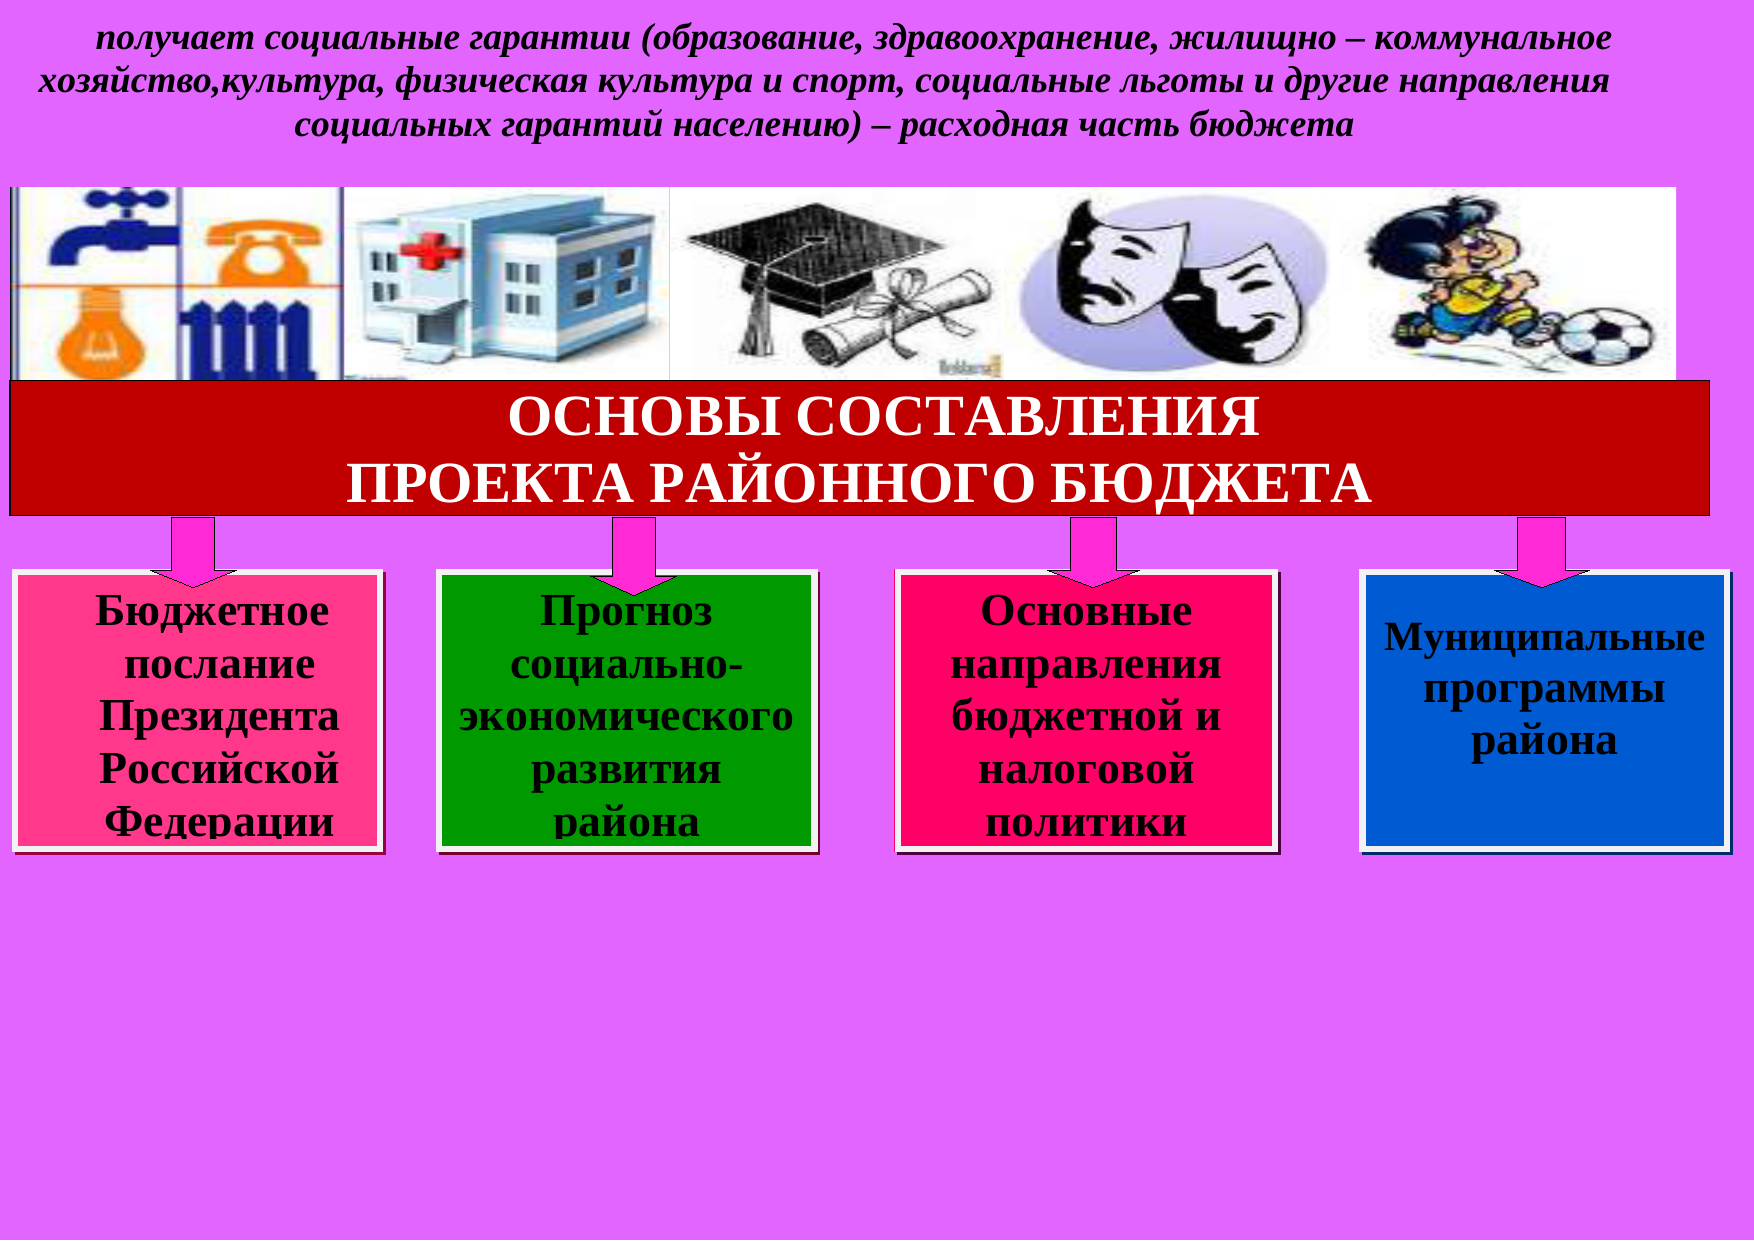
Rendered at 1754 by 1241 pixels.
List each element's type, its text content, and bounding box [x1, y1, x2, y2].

text получает социальные гарантии (образование, здравоохранение, жилищно – коммунальное хозяйство,культура, физическая культура и спорт, социальные льготы и другие направления социальных гарантий населению) – расходная часть бюджета [0, 15, 1698, 144]
table_header ОСНОВЫ СОСТАВЛЕНИЯ ПРОЕКТА РАЙОННОГО БЮДЖЕТА [11, 381, 1709, 515]
